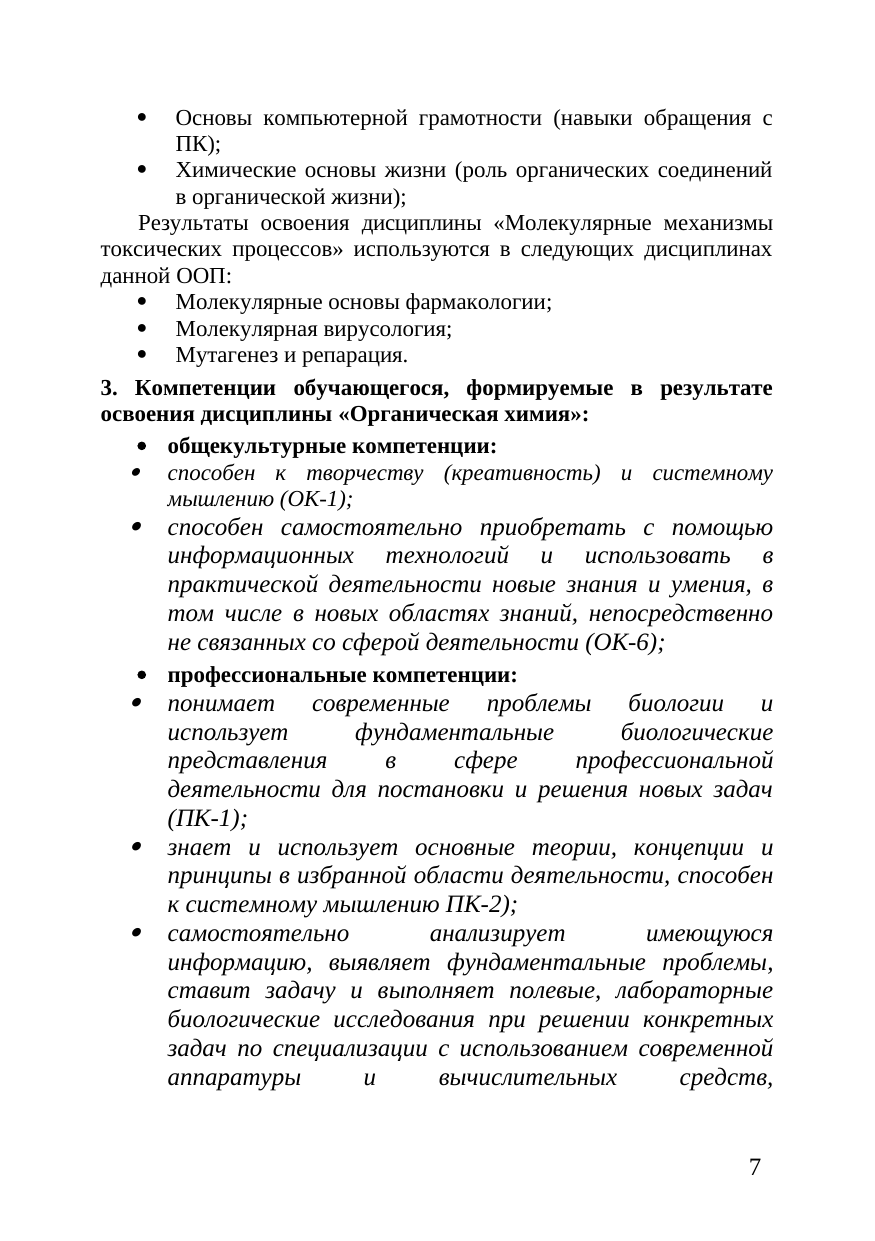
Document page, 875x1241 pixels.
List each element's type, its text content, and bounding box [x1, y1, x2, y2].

list Химические основы жизни (роль органических соединений в органической жизни); [138, 156, 774, 209]
list Основы компьютерной грамотности (навыки обращения с ПК); [138, 104, 774, 156]
list знает и использует основные теории, концепции и принципы в избранной области деятельности, способен к системному мышлению ПК-2); [130, 832, 774, 918]
list общекультурные компетенции: [138, 432, 774, 459]
list понимает современные проблемы биологии и использует фундаментальные биологические представления в сфере профессиональной деятельности для постановки и решения новых задач (ПК-1); [130, 688, 774, 832]
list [130, 918, 774, 1090]
list способен самостоятельно приобретать с помощью информационных технологий и использовать в практической деятельности новые знания и умения, в том числе в новых областях знаний, непосредственно не связанных со сферой деятельности (ОК-6); [130, 512, 774, 655]
list профессиональные компетенции: [138, 662, 774, 688]
text Результаты освоения дисциплины «Молекулярные механизмы токсических процессов» используются в следующих дисциплинах данной ООП: [100, 209, 774, 288]
list Мутагенез и репарация. [138, 341, 774, 367]
list Молекулярные основы фармакологии; [138, 288, 774, 314]
list Молекулярная вирусология; [138, 314, 774, 341]
list способен к творчеству (креативность) и системному мышлению (ОК-1); [130, 459, 774, 512]
text 3. Компетенции обучающегося, формируемые в результате освоения дисциплины «Органическая химия»: [100, 373, 774, 426]
